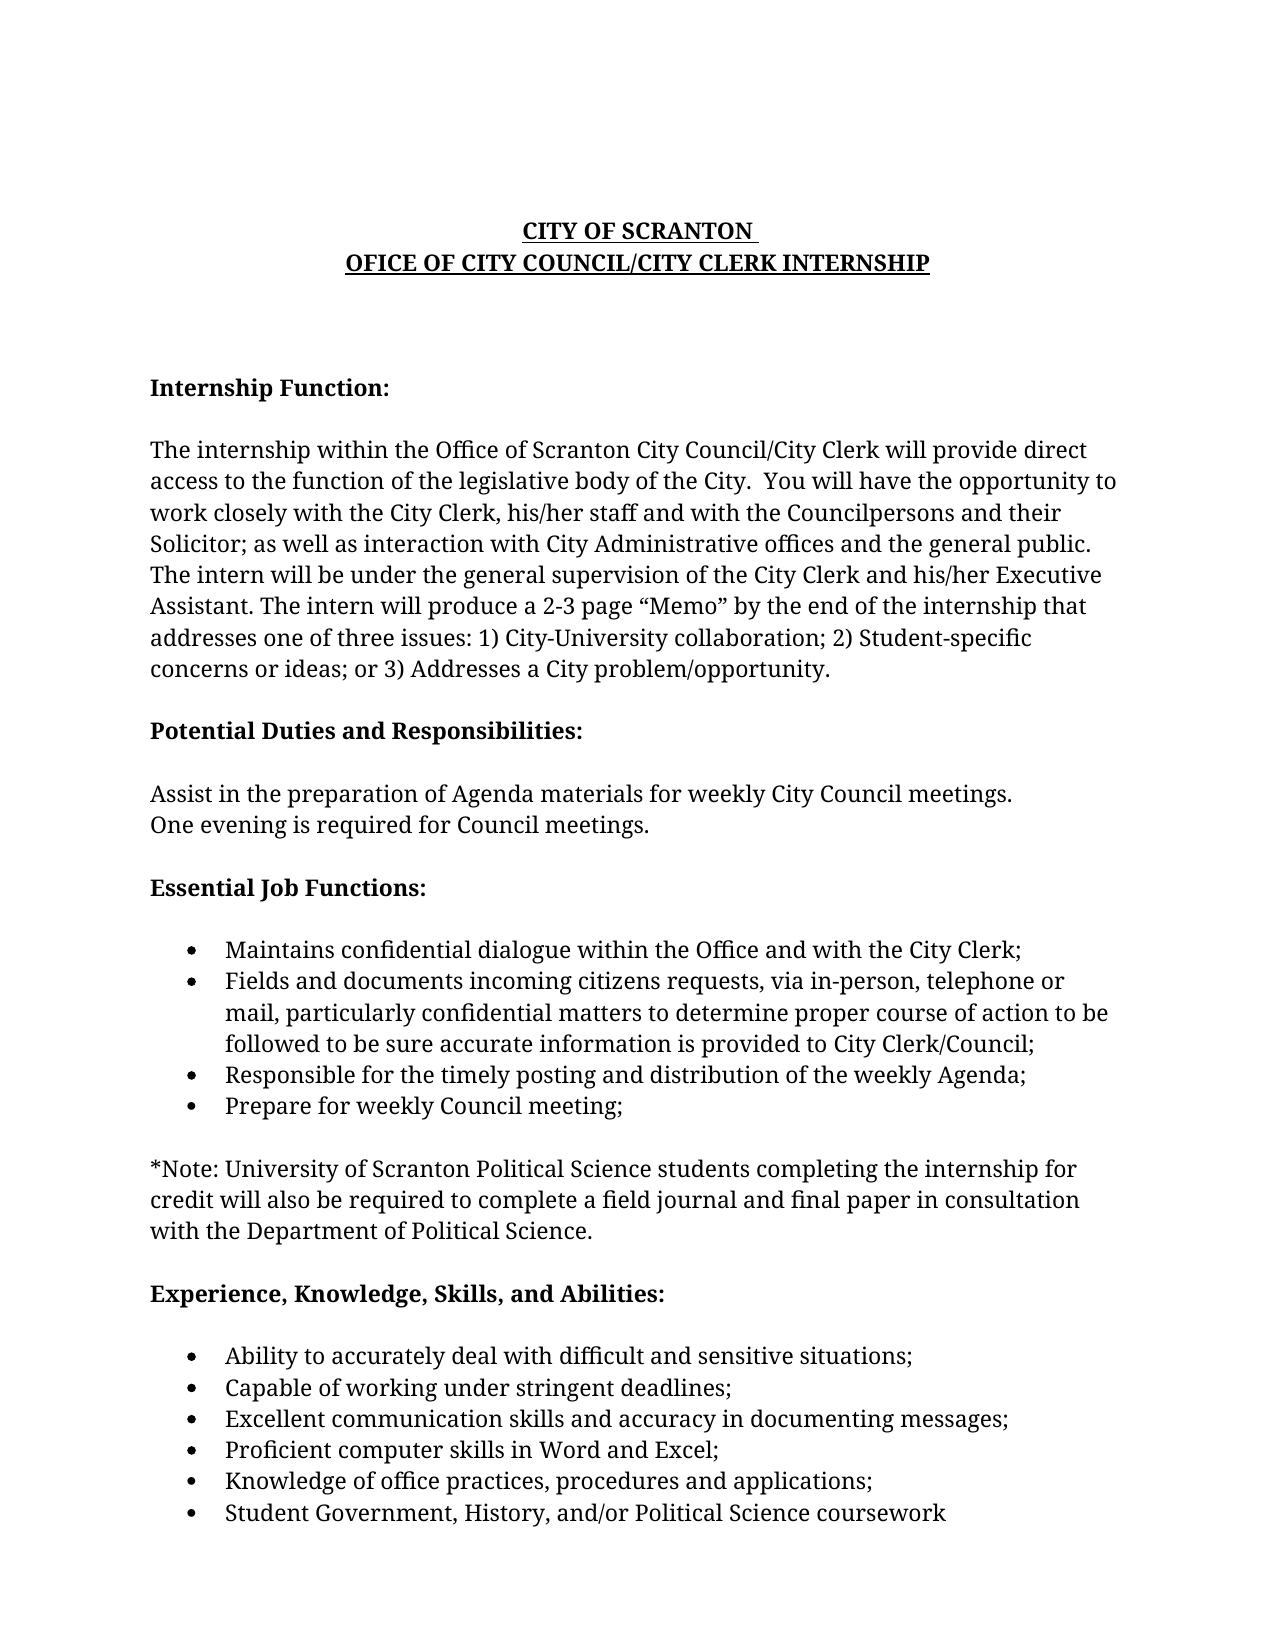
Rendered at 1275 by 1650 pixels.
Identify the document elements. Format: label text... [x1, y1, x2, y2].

list Knowledge of office practices, procedures and applications; [187, 1465, 1125, 1497]
list Student Government, History, and/or Political Science coursework [187, 1497, 1125, 1528]
list Prepare for weekly Council meeting; [187, 1090, 1125, 1122]
list Ability to accurately deal with difficult and sensitive situations; [187, 1340, 1125, 1372]
text *Note: University of Scranton Political Science students completing the internship for credit will also be required to complete a field journal and final paper in consultation with the Department of Political Science. [150, 1153, 1125, 1247]
text Experience, Knowledge, Skills, and Abilities: [150, 1278, 1125, 1309]
text CITY OF SCRANTON [150, 215, 1125, 247]
list Fields and documents incoming citizens requests, via in-person, telephone or mail, particularly confidential matters to determine proper course of action to be followed to be sure accurate information is provided to City Clerk/Council; [187, 965, 1125, 1059]
text The internship within the Office of Scranton City Council/City Clerk will provide direct access to the function of the legislative body of the City. You will have the opportunity to work closely with the City Clerk, his/her staff and with the Councilpersons and their Solicitor; as well as interaction with City Administrative offices and the general public. The intern will be under the general supervision of the City Clerk and his/her Executive Assistant. The intern will produce a 2-3 page “Memo” by the end of the internship that addresses one of three issues: 1) City-University collaboration; 2) Student-specific concerns or ideas; or 3) Addresses a City problem/opportunity. [150, 434, 1125, 684]
list Proficient computer skills in Word and Excel; [187, 1434, 1125, 1465]
text One evening is required for Council meetings. [150, 809, 1125, 840]
text Assist in the preparation of Agenda materials for weekly City Council meetings. [150, 778, 1125, 809]
list Capable of working under stringent deadlines; [187, 1372, 1125, 1403]
text OFICE OF CITY COUNCIL/CITY CLERK INTERNSHIP [150, 247, 1125, 278]
text Essential Job Functions: [150, 872, 1125, 903]
text Potential Duties and Responsibilities: [150, 715, 1125, 747]
list Maintains confidential dialogue within the Office and with the City Clerk; [187, 934, 1125, 965]
text Internship Function: [150, 372, 1125, 403]
list Responsible for the timely posting and distribution of the weekly Agenda; [187, 1059, 1125, 1090]
list Excellent communication skills and accuracy in documenting messages; [187, 1403, 1125, 1434]
